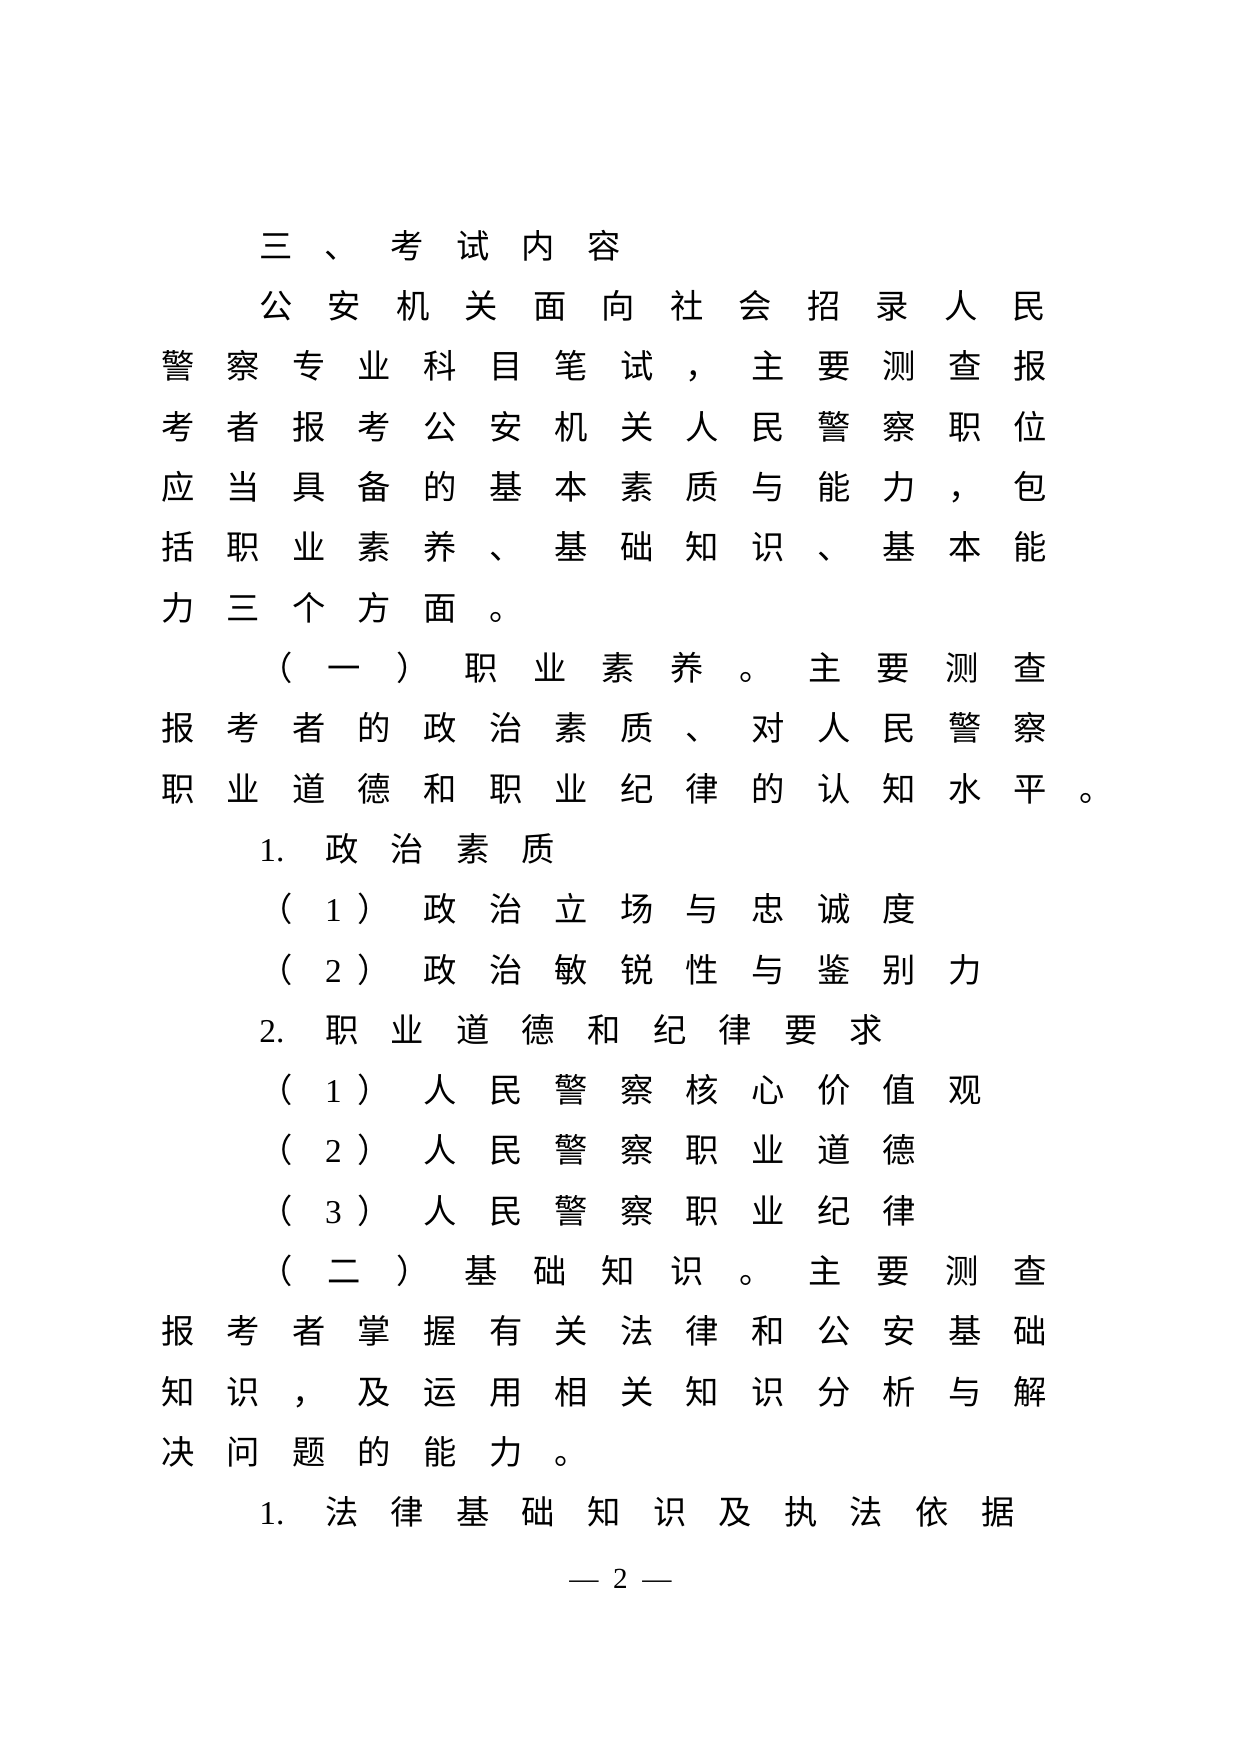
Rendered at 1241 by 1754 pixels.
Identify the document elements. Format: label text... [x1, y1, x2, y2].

text 1. 法律基础知识及执法依据 [161, 1480, 1079, 1540]
text 三、考试内容 [161, 213, 1079, 274]
text 公安机关面向社会招录人民警察专业科目笔试，主要测查报考者报考公安机关人民警察职位应当具备的基本素质与能力，包括职业素养、基础知识、基本能力三个方面。 [161, 274, 1079, 636]
text （1）人民警察核心价值观 [161, 1058, 1079, 1118]
text （一）职业素养。主要测查报考者的政治素质、对人民警察职业道德和职业纪律的认知水平。 [161, 636, 1079, 817]
text （1）政治立场与忠诚度 [161, 877, 1079, 937]
text 2. 职业道德和纪律要求 [161, 998, 1079, 1058]
text （2）政治敏锐性与鉴别力 [161, 937, 1079, 998]
text 1. 政治素质 [161, 817, 1079, 877]
text （2）人民警察职业道德 [161, 1118, 1079, 1178]
text （二）基础知识。主要测查报考者掌握有关法律和公安基础知识，及运用相关知识分析与解决问题的能力。 [161, 1239, 1079, 1480]
text （3）人民警察职业纪律 [161, 1178, 1079, 1239]
